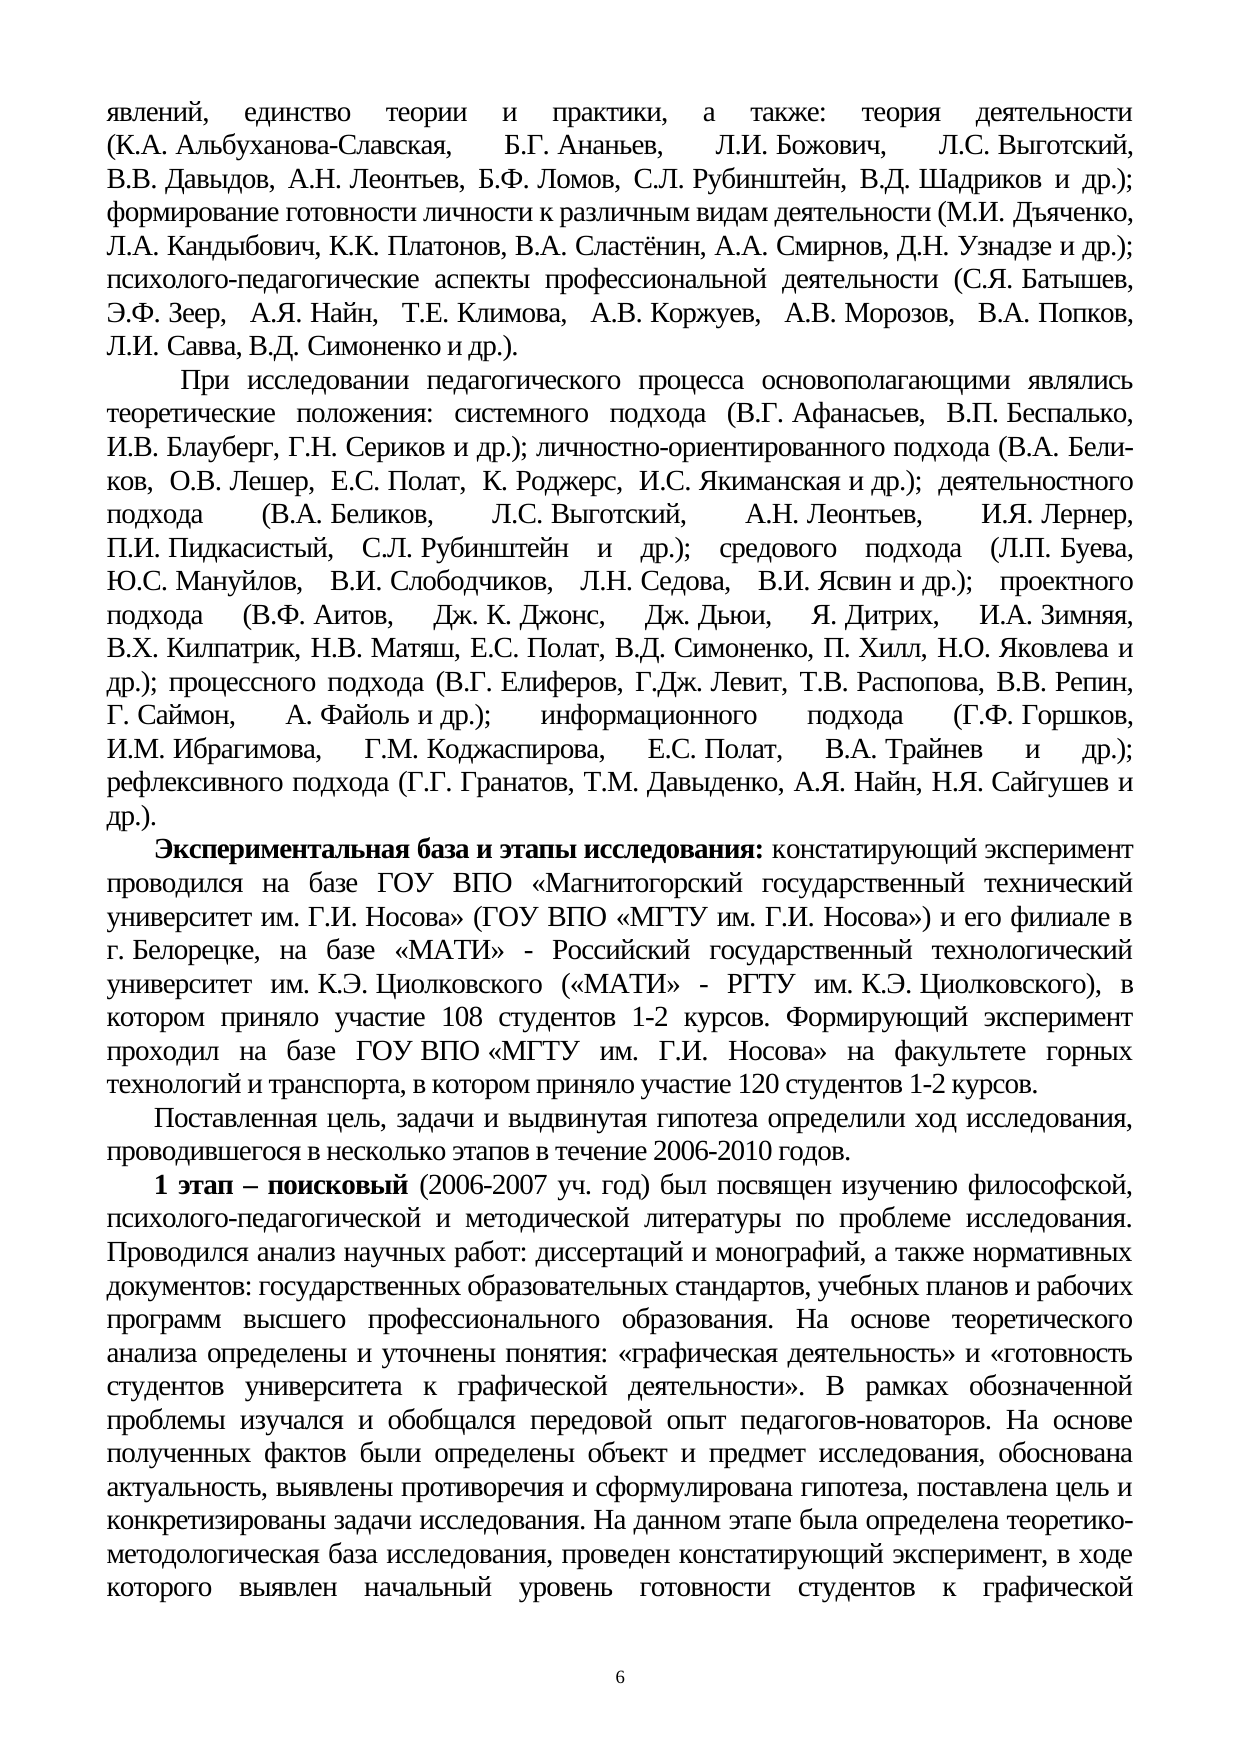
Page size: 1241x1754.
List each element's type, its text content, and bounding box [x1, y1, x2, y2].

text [106, 94, 1134, 362]
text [106, 1167, 1134, 1603]
text При исследовании педагогического процесса основополагающими являлись теоретические положения: системного подхода (В.Г. Афанасьев, В.П. Беспалько, И.В. Блауберг, Г.Н. Сериков и др.); личностно-ориентированного подхода (В.А. Бели-ков, О.В. Лешер, Е.С. Полат, К. Роджерс, И.С. Якиманская и др.); деятельностного подхода (В.А. Беликов, Л.С. Выготский, А.Н. Леонтьев, И.Я. Лернер, П.И. Пидкасистый, С.Л. Рубинштейн и др.); средового подхода (Л.П. Буева, Ю.С. Мануйлов, В.И. Слободчиков, Л.Н. Седова, В.И. Ясвин и др.); проектного подхода (В.Ф. Аитов, Дж. К. Джонс, Дж. Дьюи, Я. Дитрих, И.А. Зимняя, В.Х. Килпатрик, Н.В. Матяш, Е.С. Полат, В.Д. Симоненко, П. Хилл, Н.О. Яковлева и др.); процессного подхода (В.Г. Елиферов, Г.Дж. Левит, Т.В. Распопова, В.В. Репин, Г. Саймон, А. Файоль и др.); информационного подхода (Г.Ф. Горшков, И.М. Ибрагимова, Г.М. Коджаспирова, Е.С. Полат, В.А. Трайнев и др.); рефлексивного подхода (Г.Г. Гранатов, Т.М. Давыденко, А.Я. Найн, Н.Я. Сайгушев и др.). [106, 362, 1134, 832]
text Поставленная цель, задачи и выдвинутая гипотеза определили ход исследования, проводившегося в несколько этапов в течение 2006-2010 годов. [106, 1100, 1134, 1167]
text Экспериментальная база и этапы исследования: констатирующий эксперимент проводился на базе ГОУ ВПО «Магнитогорский государственный технический университет им. Г.И. Носова» (ГОУ ВПО «МГТУ им. Г.И. Носова») и его филиале в г. Белорецке, на базе «МАТИ» - Российский государственный технологический университет им. К.Э. Циолковского («МАТИ» - РГТУ им. К.Э. Циолковского), в котором приняло участие 108 студентов 1-2 курсов. Формирующий эксперимент проходил на базе ГОУ ВПО «МГТУ им. Г.И. Носова» на факультете горных технологий и транспорта, в котором приняло участие 120 студентов 1-2 курсов. [106, 832, 1134, 1100]
